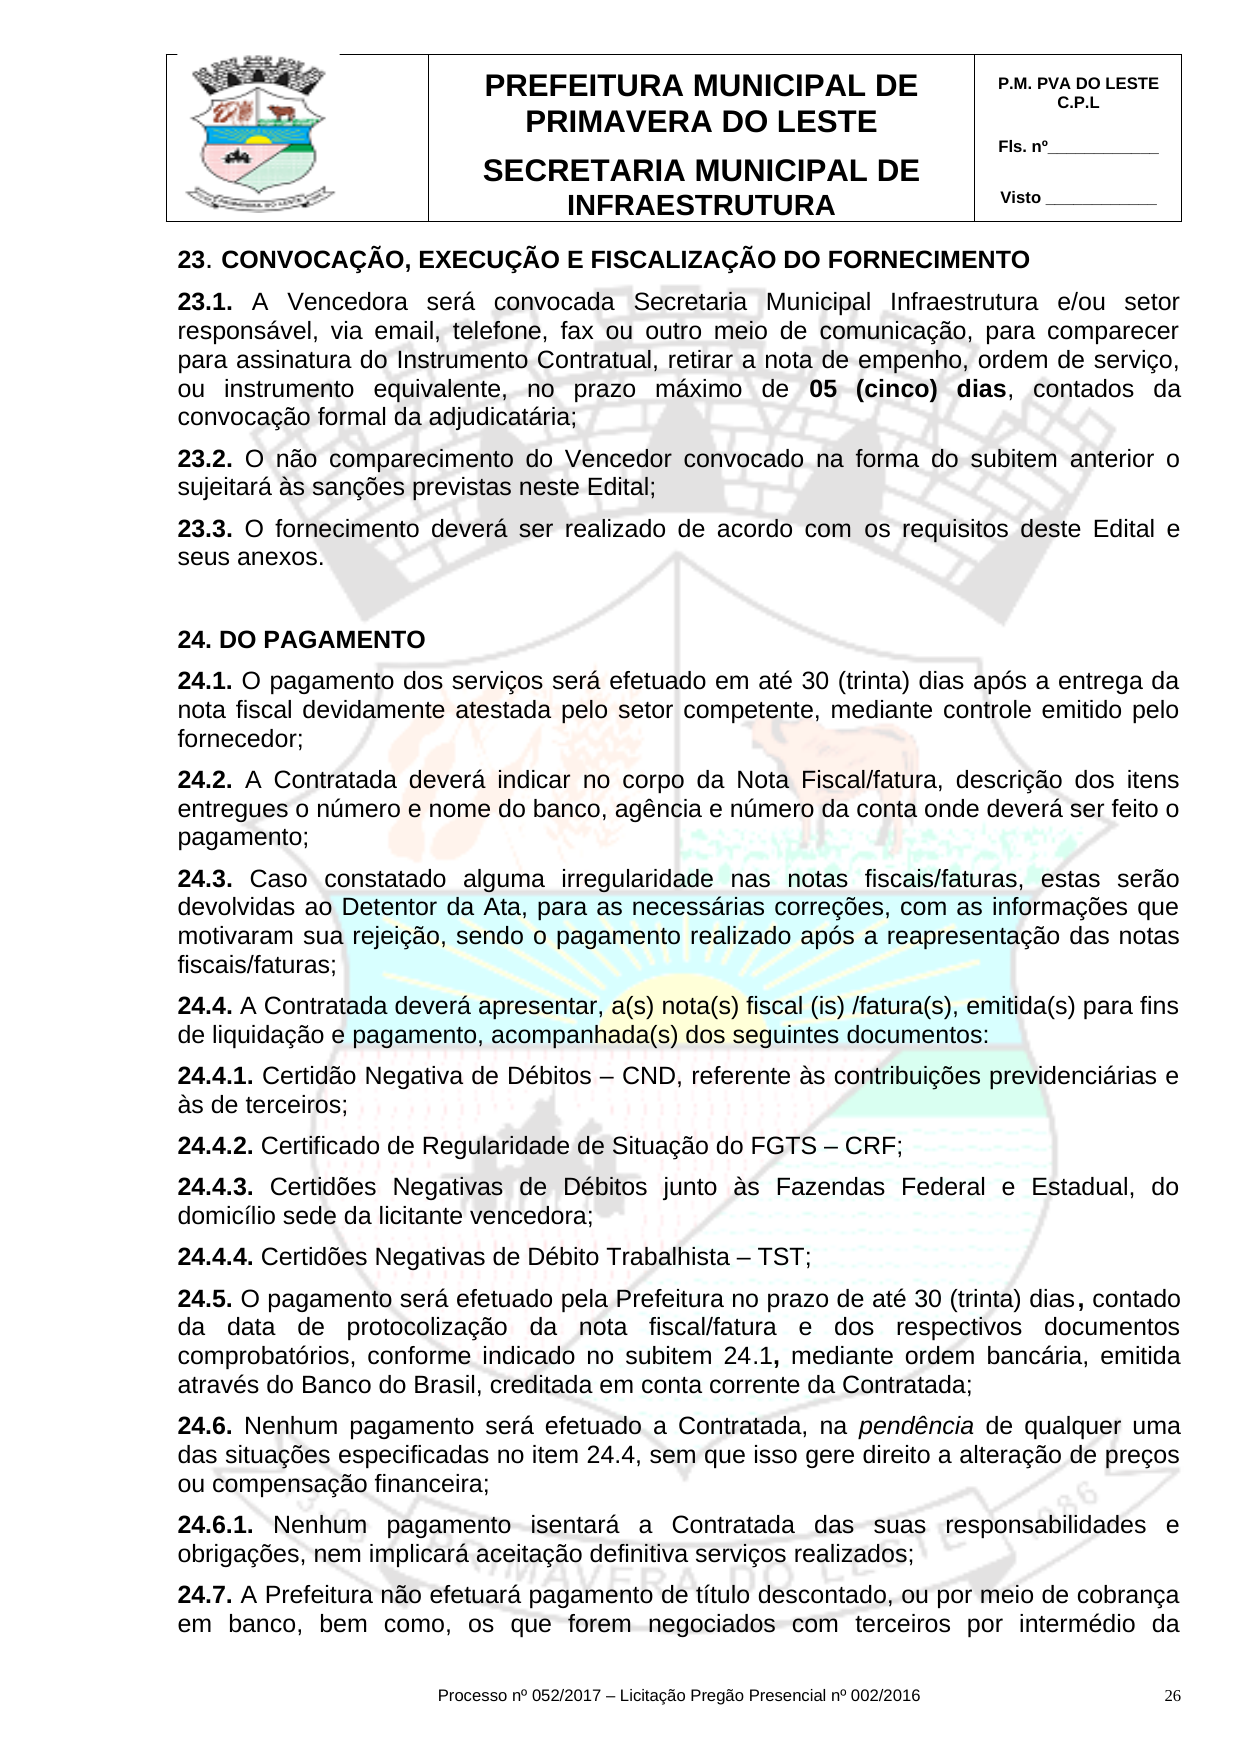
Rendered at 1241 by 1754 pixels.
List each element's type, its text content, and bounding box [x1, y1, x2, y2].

text 23.2. O não comparecimento do Vencedor convocado na forma do subitem anterior o sujeitará às sanções previstas neste Edital; [177, 443, 1181, 501]
text 24.6. Nenhum pagamento será efetuado a Contratada, na pendência de qualquer uma das situações especificadas no item 24.4, sem que isso gere direito a alteração de preços ou compensação financeira; [177, 1411, 1181, 1497]
text 24.4.2. Certificado de Regularidade de Situação do FGTS – CRF; [177, 1131, 1181, 1160]
text 24.2. A Contratada deverá indicar no corpo da Nota Fiscal/fatura, descrição dos itens entregues o número e nome do banco, agência e número da conta onde deverá ser feito o pagamento; [177, 765, 1181, 851]
text 24.4.4. Certidões Negativas de Débito Trabalhista – TST; [177, 1242, 1181, 1271]
subtitle 23. CONVOCAÇÃO, EXECUÇÃO E FISCALIZAÇÃO DO FORNECIMENTO [177, 241, 1181, 275]
text 24.1. O pagamento dos serviços será efetuado em até 30 (trinta) dias após a entrega da nota fiscal devidamente atestada pelo setor competente, mediante controle emitido pelo fornecedor; [177, 666, 1181, 752]
text 23.3. O fornecimento deverá ser realizado de acordo com os requisitos deste Edital e seus anexos. [177, 513, 1181, 571]
text 24.4. A Contratada deverá apresentar, a(s) nota(s) fiscal (is) /fatura(s), emitida(s) para fins de liquidação e pagamento, acompanhada(s) dos seguintes documentos: [177, 991, 1181, 1048]
picture [177, 54, 340, 213]
text 24.4.3. Certidões Negativas de Débitos junto às Fazendas Federal e Estadual, do domicílio sede da licitante vencedora; [177, 1172, 1181, 1230]
text 23.1. A Vencedora será convocada Secretaria Municipal Infraestrutura e/ou setor responsável, via email, telefone, fax ou outro meio de comunicação, para comparecer para assinatura do Instrumento Contratual, retirar a nota de empenho, ordem de serviço, ou instrumento equivalente, no prazo máximo de 05 (cinco) dias, contados da convocação formal da adjudicatária; [177, 287, 1181, 431]
text 24.5. O pagamento será efetuado pela Prefeitura no prazo de até 30 (trinta) dias, contado da data de protocolização da nota fiscal/fatura e dos respectivos documentos comprobatórios, conforme indicado no subitem 24.1, mediante ordem bancária, emitida através do Banco do Brasil, creditada em conta corrente da Contratada; [177, 1283, 1181, 1398]
text 24.4.1. Certidão Negativa de Débitos – CND, referente às contribuições previdenciárias e às de terceiros; [177, 1061, 1181, 1118]
text 24. DO PAGAMENTO [177, 625, 1181, 653]
text 24.3. Caso constatado alguma irregularidade nas notas fiscais/faturas, estas serão devolvidas ao Detentor da Ata, para as necessárias correções, com as informações que motivaram sua rejeição, sendo o pagamento realizado após a reapresentação das notas fiscais/faturas; [177, 863, 1181, 978]
text 24.6.1. Nenhum pagamento isentará a Contratada das suas responsabilidades e obrigações, nem implicará aceitação definitiva serviços realizados; [177, 1510, 1181, 1567]
